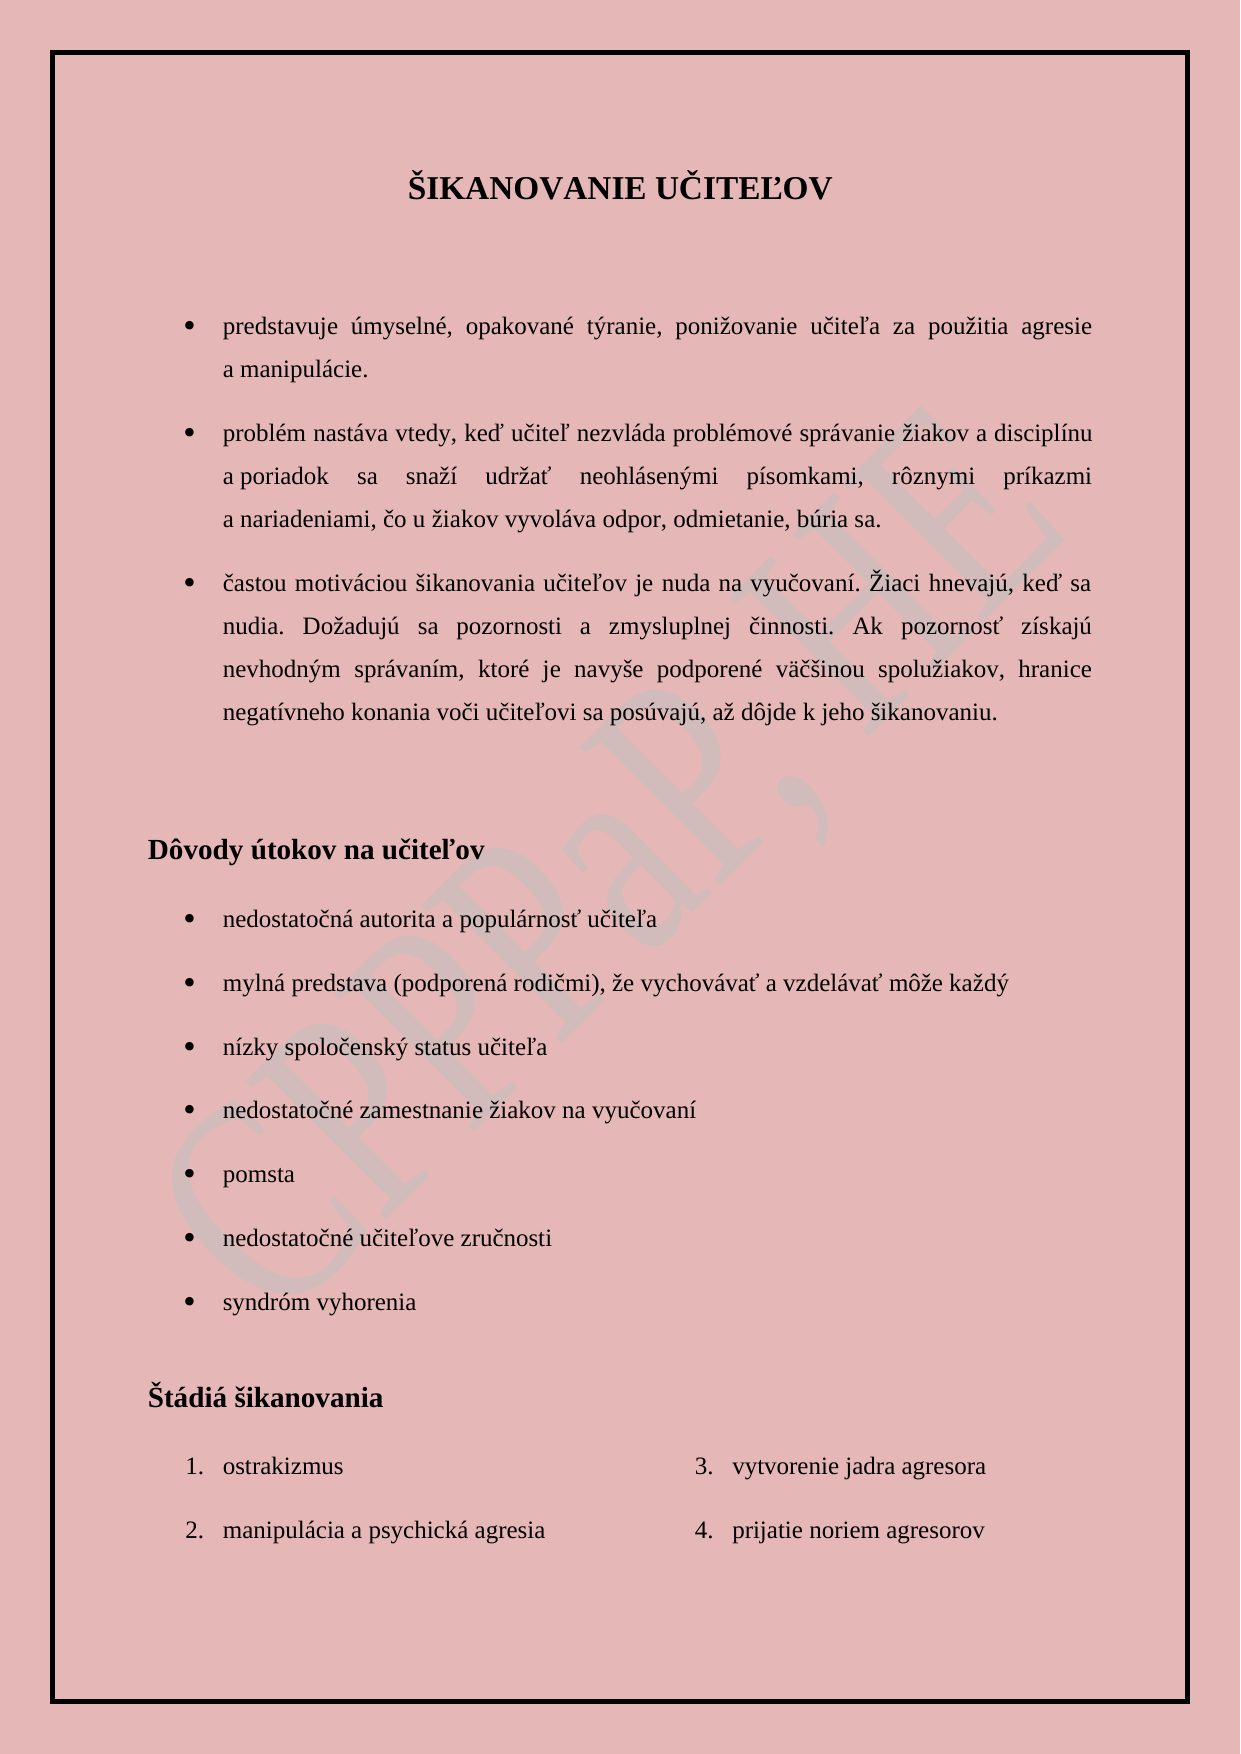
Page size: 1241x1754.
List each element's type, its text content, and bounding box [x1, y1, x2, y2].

list ostrakizmus [185, 1451, 583, 1480]
list problém nastáva vtedy, keď učiteľ nezvláda problémové správanie žiakov a disciplínu a poriadok sa snaží udržať neohlásenými písomkami, rôznymi príkazmi a nariadeniami, čo u žiakov vyvoláva odpor, odmietanie, búria sa. [185, 418, 1093, 533]
list nedostatočné učiteľove zručnosti [185, 1223, 1093, 1252]
list vytvorenie jadra agresora [694, 1451, 1093, 1480]
list nedostatočná autorita a populárnosť učiteľa [185, 904, 1093, 932]
list prijatie noriem agresorov [694, 1515, 1093, 1544]
list syndróm vyhorenia [185, 1287, 1093, 1316]
list mylná predstava (podporená rodičmi), že vychovávať a vzdelávať môže každý [185, 968, 1093, 996]
list predstavuje úmyselné, opakované týranie, ponižovanie učiteľa za použitia agresie a manipulácie. [185, 311, 1093, 383]
list častou motiváciou šikanovania učiteľov je nuda na vyučovaní. Žiaci hnevajú, keď sa nudia. Dožadujú sa pozornosti a zmysluplnej činnosti. Ak pozornosť získajú nevhodným správaním, ktoré je navyše podporené väčšinou spolužiakov, hranice negatívneho konania voči učiteľovi sa posúvajú, až dôjde k jeho šikanovaniu. [185, 568, 1093, 726]
list manipulácia a psychická agresia [185, 1515, 583, 1544]
list nízky spoločenský status učiteľa [185, 1032, 1093, 1060]
list pomsta [185, 1159, 1093, 1188]
text Dôvody útokov na učiteľov [148, 832, 1093, 866]
list nedostatočné zamestnanie žiakov na vyučovaní [185, 1096, 1093, 1124]
text Štádiá šikanovania [148, 1380, 1093, 1414]
text ŠIKANOVANIE UČITEĽOV [148, 168, 1093, 207]
